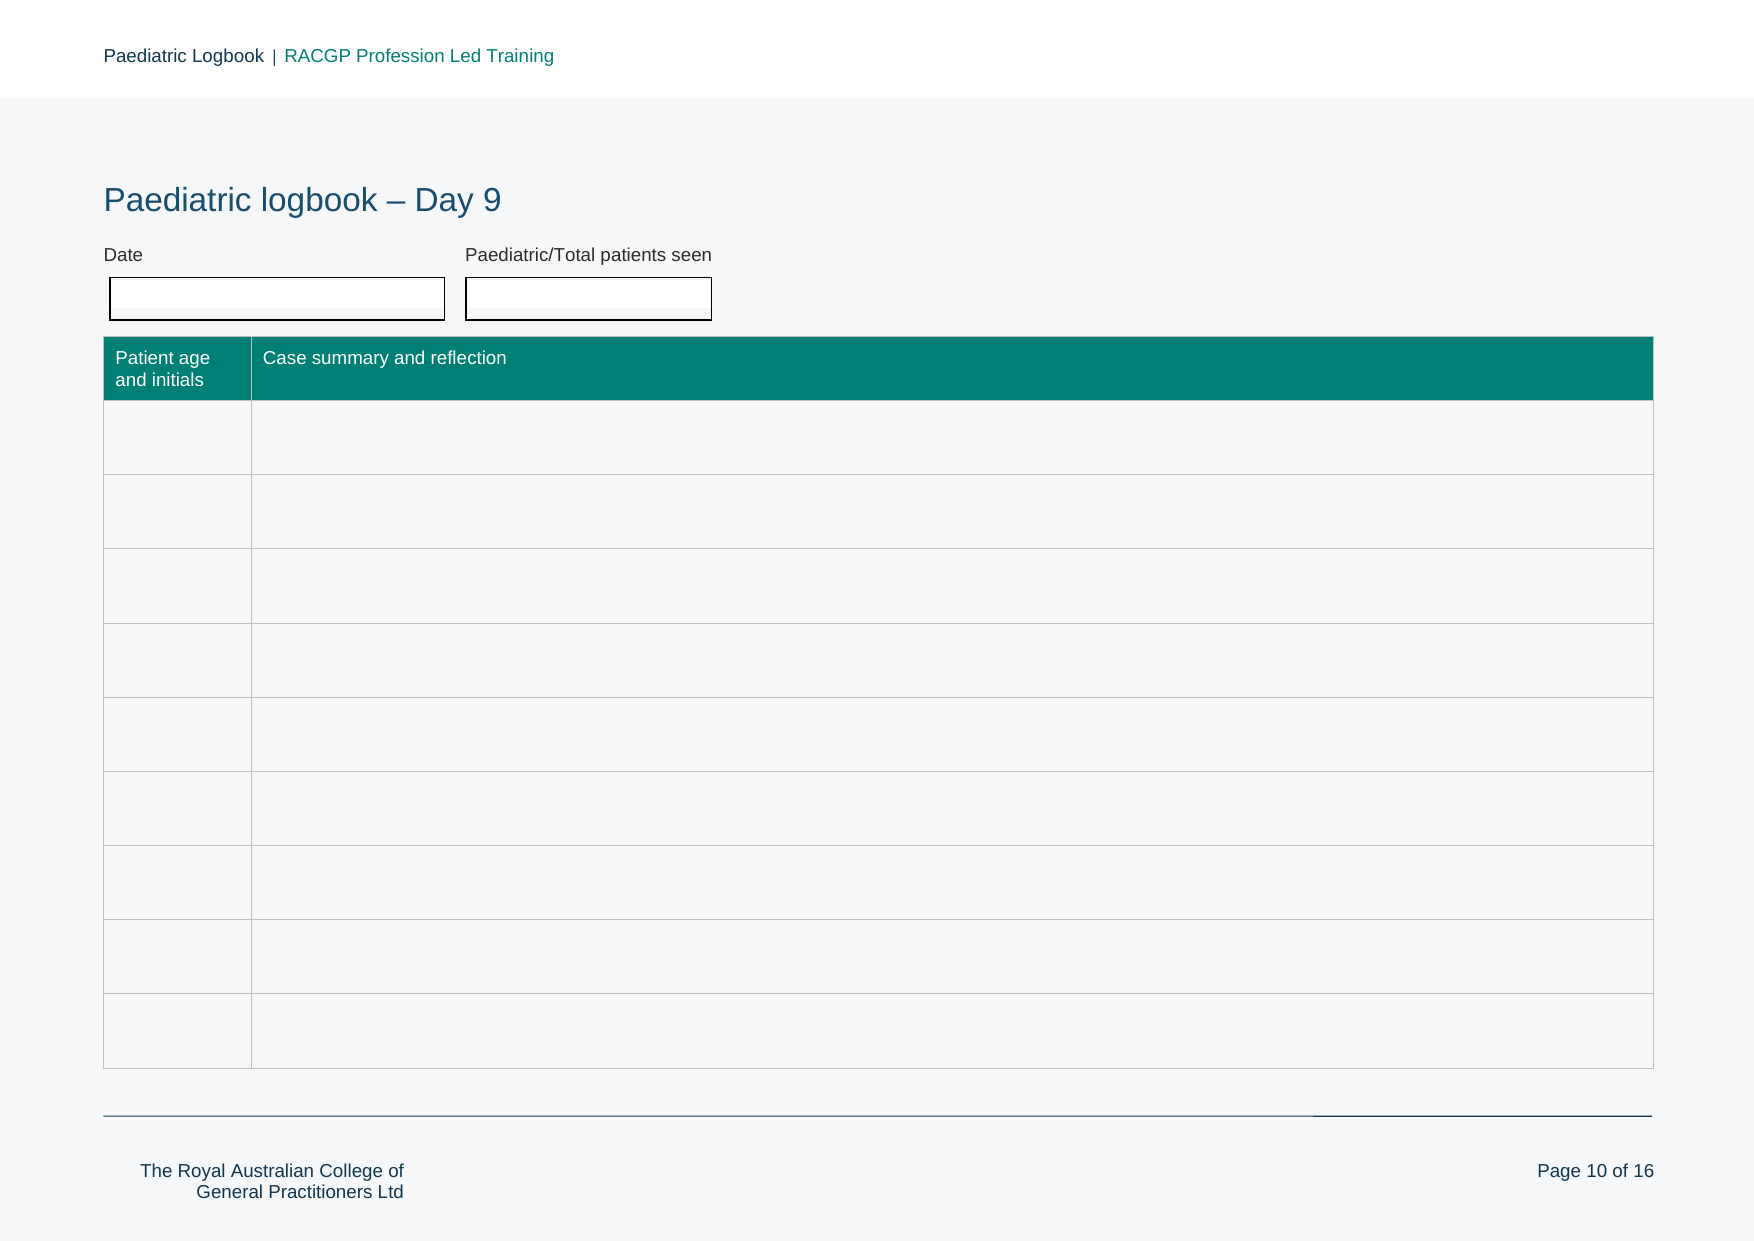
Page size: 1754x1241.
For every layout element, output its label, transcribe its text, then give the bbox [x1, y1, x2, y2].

table_cell [252, 475, 1653, 548]
table_cell [104, 920, 251, 993]
table_cell [104, 624, 251, 697]
text Paediatric logbook – Day 9 [103, 177, 1639, 219]
text Date Paediatric/Total patients seen [103, 239, 1639, 266]
table_cell [104, 846, 251, 919]
table_cell [104, 401, 251, 474]
table_cell [104, 698, 251, 771]
table_cell [252, 846, 1653, 919]
table_header Patient age and initials [104, 337, 251, 400]
table_cell [104, 772, 251, 845]
table_cell [252, 772, 1653, 845]
table_header Case summary and reflection [252, 337, 1653, 400]
table_cell [104, 475, 251, 548]
table_cell [252, 698, 1653, 771]
table_cell [252, 401, 1653, 474]
table_cell [252, 624, 1653, 697]
table_cell [252, 549, 1653, 622]
table_cell [104, 549, 251, 622]
table_cell [104, 994, 251, 1067]
table_cell [252, 994, 1653, 1067]
table_cell [252, 920, 1653, 993]
